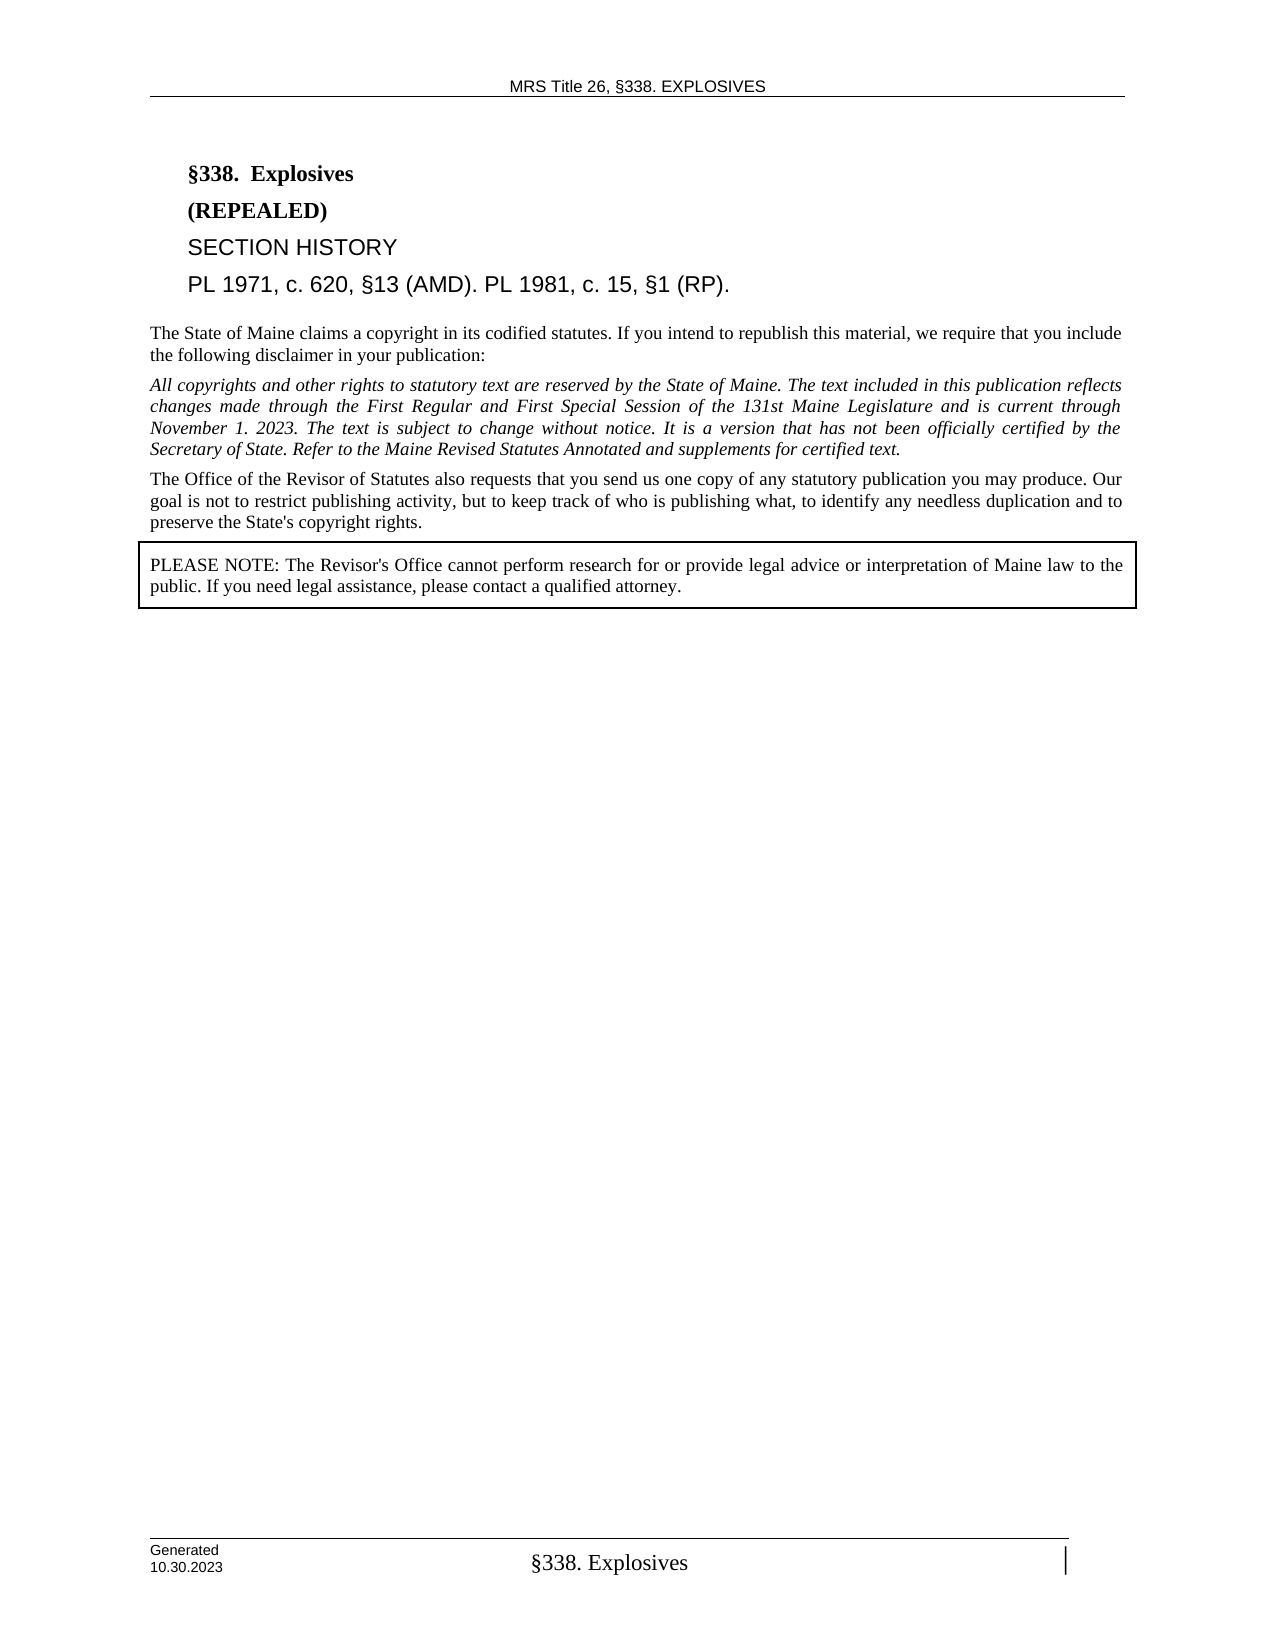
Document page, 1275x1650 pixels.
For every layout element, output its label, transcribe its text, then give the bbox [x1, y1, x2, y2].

text §338. Explosives [187, 160, 1125, 187]
text SECTION HISTORY [187, 234, 1125, 260]
text (REPEALED) [187, 197, 1125, 223]
text PL 1971, c. 620, §13 (AMD). PL 1981, c. 15, §1 (RP). [187, 271, 1125, 297]
text PLEASE NOTE: The Revisor's Office cannot perform research for or provide legal advice or interpretation of Maine law to the public. If you need legal assistance, please contact a qualified attorney. [140, 543, 1135, 607]
text The State of Maine claims a copyright in its codified statutes. If you intend to republish this material, we require that you include the following disclaimer in your publication: [150, 322, 1125, 365]
text The Office of the Revisor of Statutes also requests that you send us one copy of any statutory publication you may produce. Our goal is not to restrict publishing activity, but to keep track of who is publishing what, to identify any needless duplication and to preserve the State's copyright rights. [150, 468, 1125, 533]
text All copyrights and other rights to statutory text are reserved by the State of Maine. The text included in this publication reflects changes made through the First Regular and First Special Session of the 131st Maine Legislature and is current through November 1. 2023 . The text is subject to change without notice. It is a version that has not been officially certified by the Secretary of State. Refer to the Maine Revised Statutes Annotated and supplements for certified text. [150, 373, 1125, 460]
